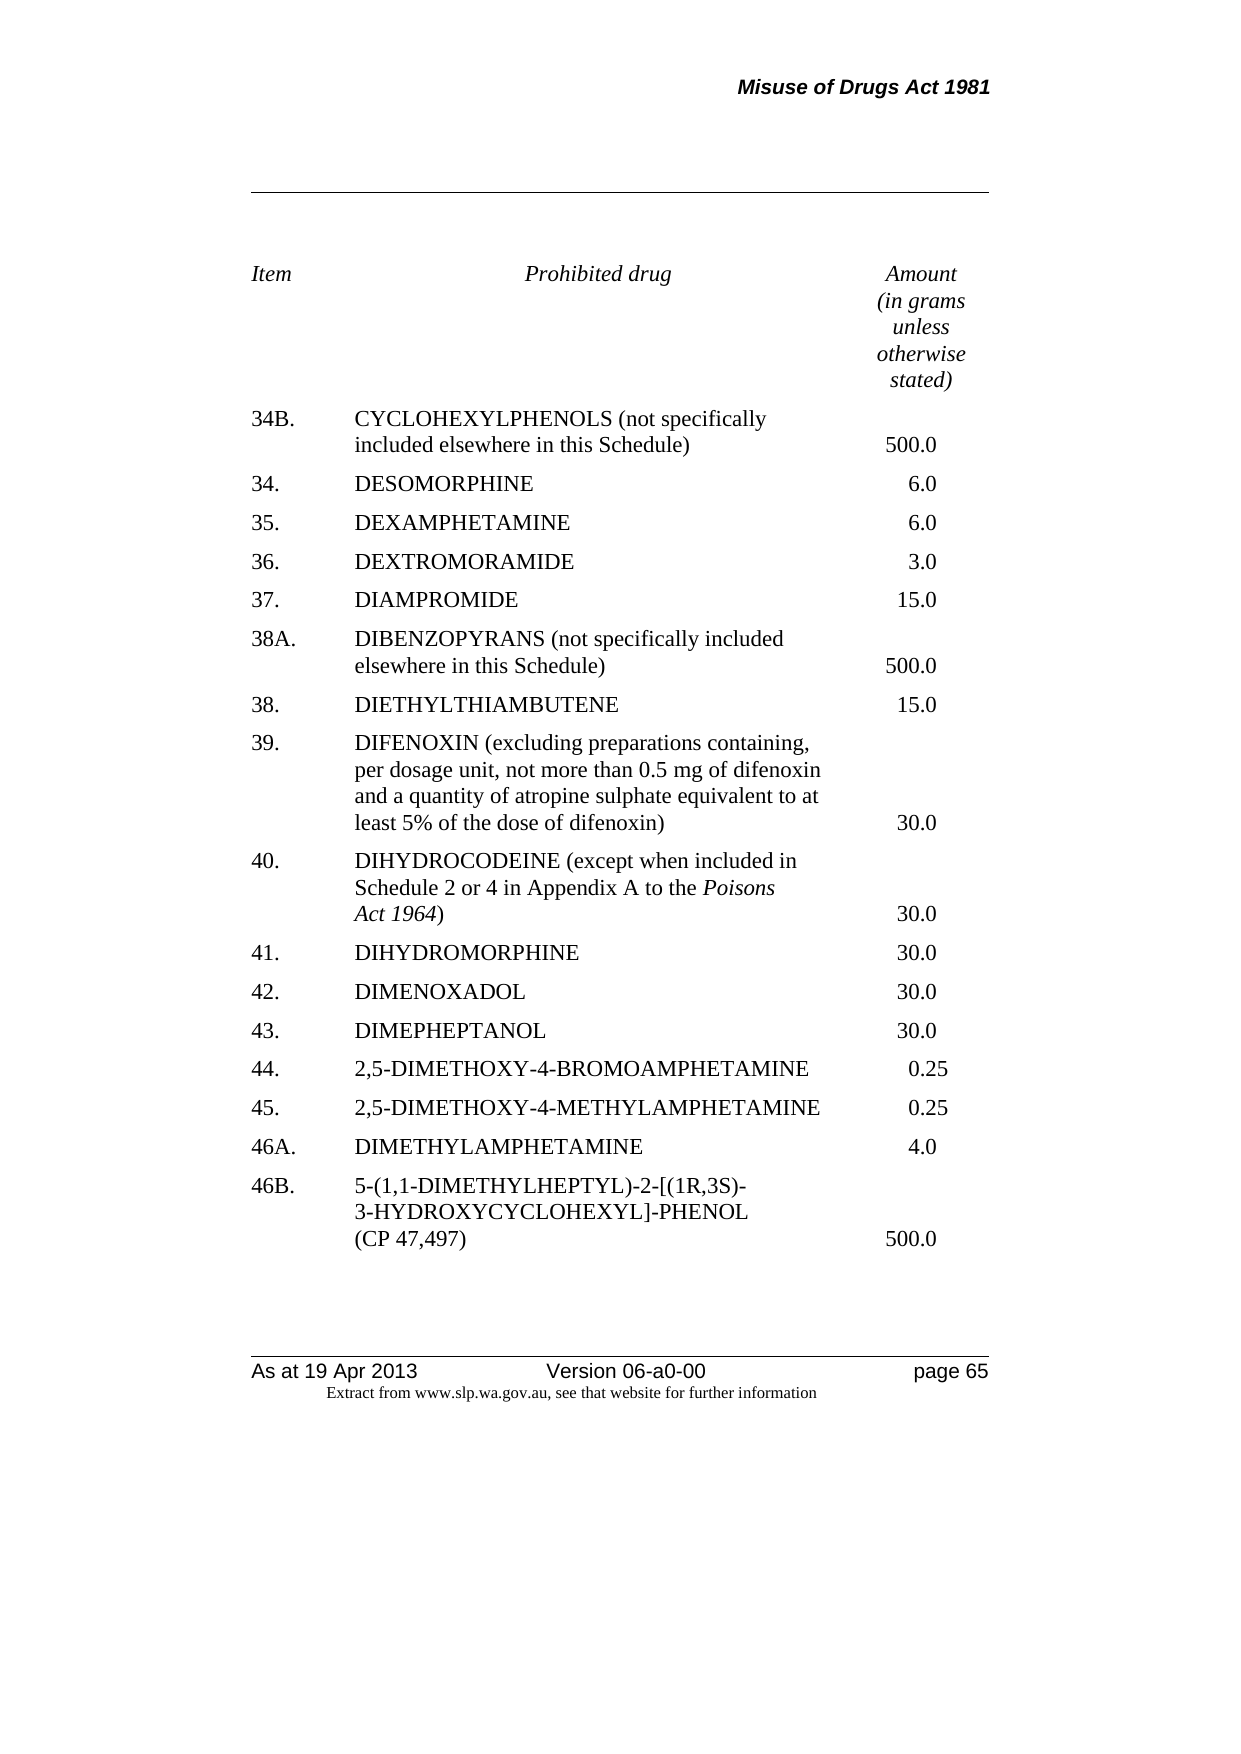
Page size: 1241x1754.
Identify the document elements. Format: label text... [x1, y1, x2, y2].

table_cell 500.0 [857, 1160, 986, 1251]
table_cell 3.0 [857, 535, 986, 574]
table_cell DEXTROMORAMIDE [340, 535, 857, 574]
table_header Prohibited drug [340, 248, 857, 392]
table_cell CYCLOHEXYLPHENOLS (not specifically included elsewhere in this Schedule) [340, 392, 857, 457]
table_cell 40. [236, 835, 339, 926]
table_cell 0.25 [857, 1043, 986, 1082]
table_cell 35. [236, 496, 339, 535]
table_cell 38. [236, 678, 339, 717]
table_cell DIMETHYLAMPHETAMINE [340, 1121, 857, 1159]
table_cell 2,5-DIMETHOXY-4-BROMOAMPHETAMINE [340, 1043, 857, 1082]
table_cell 34. [236, 458, 339, 496]
table_cell 2,5-DIMETHOXY-4-METHYLAMPHETAMINE [340, 1082, 857, 1121]
table_cell 46A. [236, 1121, 339, 1159]
table_cell 5-(1,1-DIMETHYLHEPTYL)-2-[(1R,3S)- 3-HYDROXYCYCLOHEXYL]-PHENOL (CP 47,497) [340, 1160, 857, 1251]
table_cell 30.0 [857, 926, 986, 965]
table_cell 500.0 [857, 613, 986, 678]
table_cell 34B. [236, 392, 339, 457]
table_cell 42. [236, 965, 339, 1004]
table_cell DIBENZOPYRANS (not specifically included elsewhere in this Schedule) [340, 613, 857, 678]
table_cell 36. [236, 535, 339, 574]
table_cell 30.0 [857, 835, 986, 926]
table_cell DIETHYLTHIAMBUTENE [340, 678, 857, 717]
table_cell 38A. [236, 613, 339, 678]
table_header Item [236, 248, 339, 392]
table_cell 45. [236, 1082, 339, 1121]
table_cell 6.0 [857, 496, 986, 535]
table_cell 43. [236, 1004, 339, 1043]
table_cell DIMENOXADOL [340, 965, 857, 1004]
table_cell DIAMPROMIDE [340, 574, 857, 613]
table_cell 6.0 [857, 458, 986, 496]
table_cell 37. [236, 574, 339, 613]
table_cell DIMEPHEPTANOL [340, 1004, 857, 1043]
table_cell DIHYDROMORPHINE [340, 926, 857, 965]
table_cell 39. [236, 717, 339, 835]
table_cell 0.25 [857, 1082, 986, 1121]
table_cell 500.0 [857, 392, 986, 457]
table_header Amount (in grams unless otherwise stated) [857, 248, 986, 392]
table_cell 44. [236, 1043, 339, 1082]
table_cell 46B. [236, 1160, 339, 1251]
table_cell 30.0 [857, 717, 986, 835]
table_cell 4.0 [857, 1121, 986, 1159]
table_cell DIHYDROCODEINE (except when included in Schedule 2 or 4 in Appendix A to the Poisons Act 1964) [340, 835, 857, 926]
table_cell 30.0 [857, 965, 986, 1004]
table_cell DEXAMPHETAMINE [340, 496, 857, 535]
table_cell 15.0 [857, 678, 986, 717]
table_cell 30.0 [857, 1004, 986, 1043]
table_cell DIFENOXIN (excluding preparations containing, per dosage unit, not more than 0.5 mg of difenoxin and a quantity of atropine sulphate equivalent to at least 5% of the dose of difenoxin) [340, 717, 857, 835]
table_cell 41. [236, 926, 339, 965]
table_cell DESOMORPHINE [340, 458, 857, 496]
table_cell 15.0 [857, 574, 986, 613]
